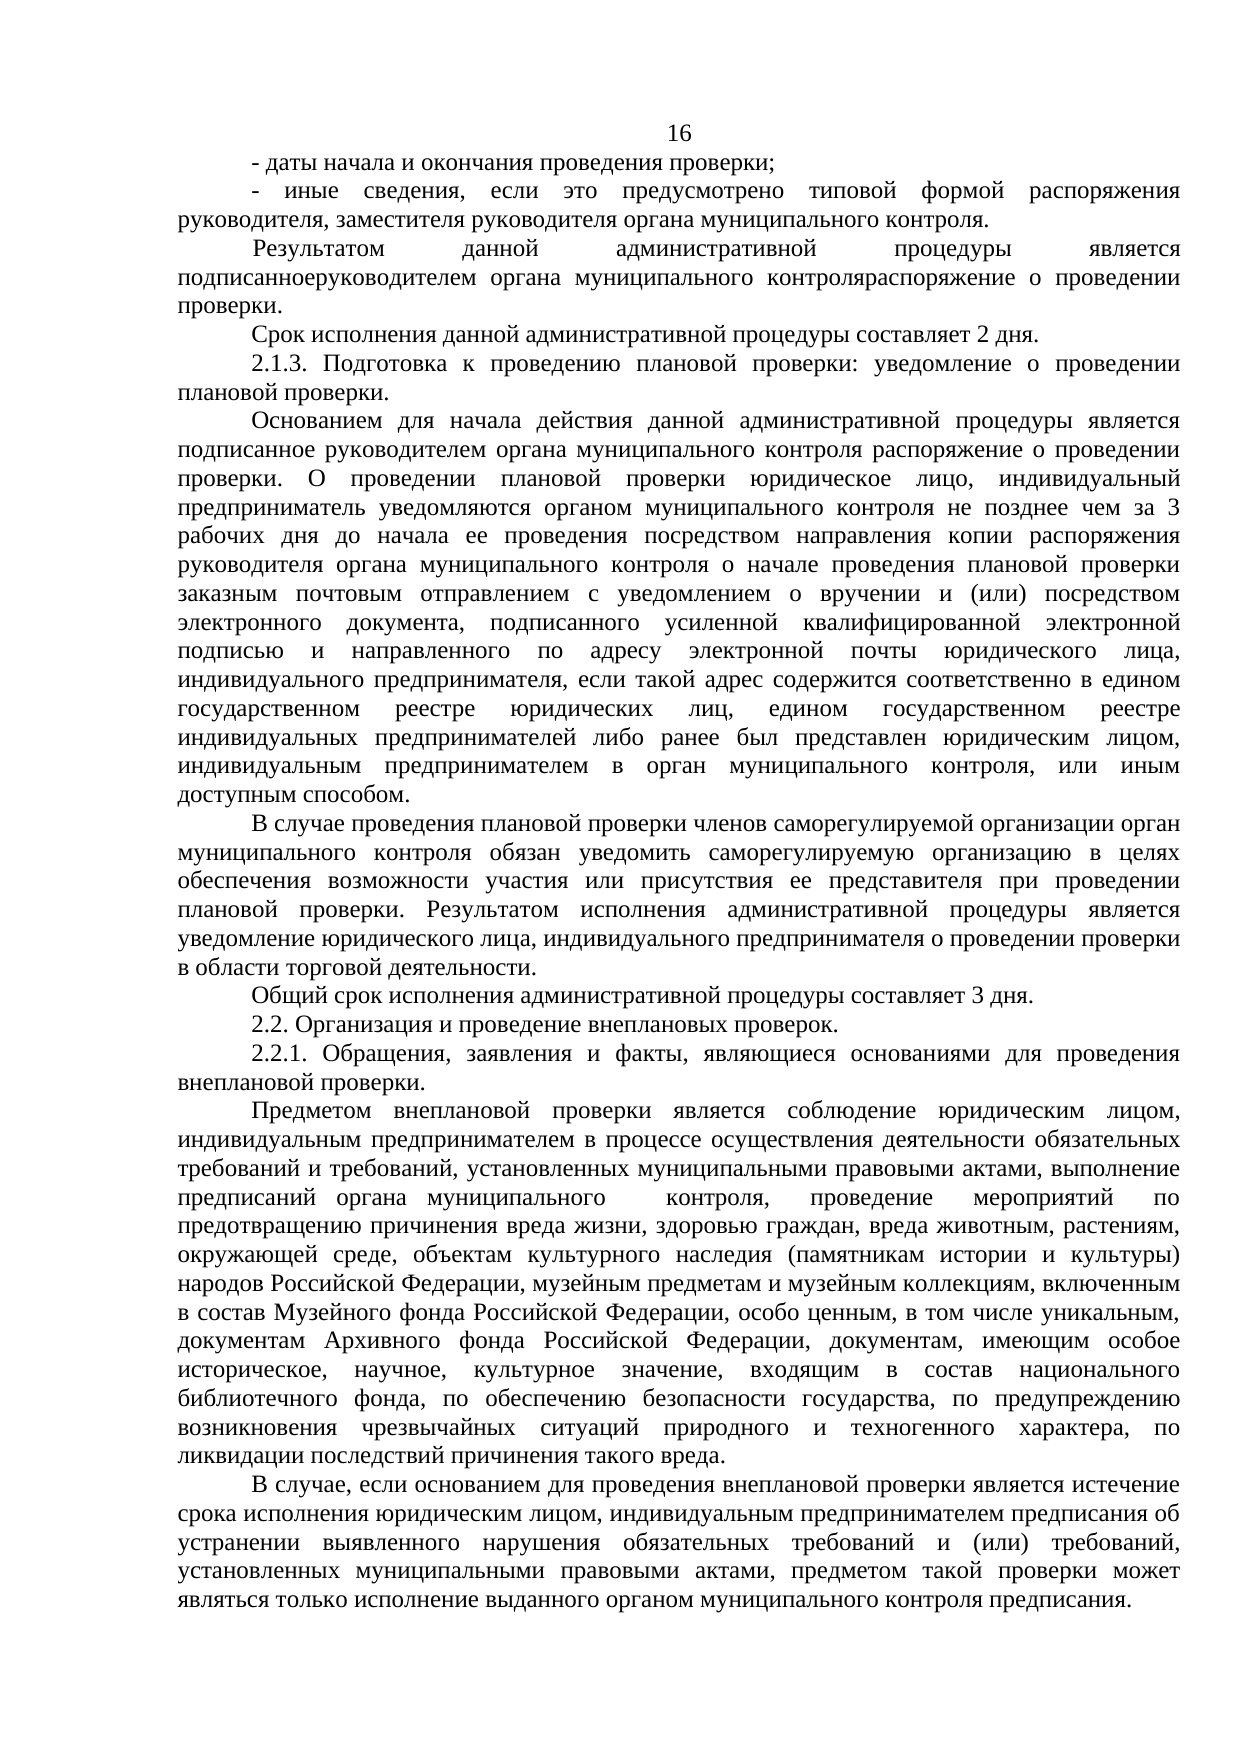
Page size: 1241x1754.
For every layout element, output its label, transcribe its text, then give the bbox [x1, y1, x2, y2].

text 2.1.3. Подготовка к проведению плановой проверки: уведомление о проведении плановой проверки. [177, 348, 1181, 406]
text 2.2. Организация и проведение внеплановых проверок. [177, 1009, 1181, 1038]
text Предметом внеплановой проверки является соблюдение юридическим лицом, индивидуальным предпринимателем в процессе осуществления деятельности обязательных требований и требований, установленных муниципальными правовыми актами, выполнение предписаний органа муниципального контроля, проведение мероприятий по предотвращению причинения вреда жизни, здоровью граждан, вреда животным, растениям, окружающей среде, объектам культурного наследия (памятникам истории и культуры) народов Российской Федерации, музейным предметам и музейным коллекциям, включенным в состав Музейного фонда Российской Федерации, особо ценным, в том числе уникальным, документам Архивного фонда Российской Федерации, документам, имеющим особое историческое, научное, культурное значение, входящим в состав национального библиотечного фонда, по обеспечению безопасности государства, по предупреждению возникновения чрезвычайных ситуаций природного и техногенного характера, по ликвидации последствий причинения такого вреда. [177, 1096, 1181, 1469]
text - иные сведения, если это предусмотрено типовой формой распоряжения руководителя, заместителя руководителя органа муниципального контроля. [177, 176, 1181, 233]
text В случае, если основанием для проведения внеплановой проверки является истечение срока исполнения юридическим лицом, индивидуальным предпринимателем предписания об устранении выявленного нарушения обязательных требований и (или) требований, установленных муниципальными правовыми актами, предметом такой проверки может являться только исполнение выданного органом муниципального контроля предписания. [177, 1469, 1181, 1613]
text 2.2.1. Обращения, заявления и факты, являющиеся основаниями для проведения внеплановой проверки. [177, 1038, 1181, 1096]
text Результатом данной административной процедуры является подписанноеруководителем органа муниципального контроляраспоряжение о проведении проверки. [177, 233, 1181, 319]
text - даты начала и окончания проведения проверки; [177, 147, 1181, 176]
text Основанием для начала действия данной административной процедуры является подписанное руководителем органа муниципального контроля распоряжение о проведении проверки. О проведении плановой проверки юридическое лицо, индивидуальный предприниматель уведомляются органом муниципального контроля не позднее чем за 3 рабочих дня до начала ее проведения посредством направления копии распоряжения руководителя органа муниципального контроля о начале проведения плановой проверки заказным почтовым отправлением с уведомлением о вручении и (или) посредством электронного документа, подписанного усиленной квалифицированной электронной подписью и направленного по адресу электронной почты юридического лица, индивидуального предпринимателя, если такой адрес содержится соответственно в едином государственном реестре юридических лиц, едином государственном реестре индивидуальных предпринимателей либо ранее был представлен юридическим лицом, индивидуальным предпринимателем в орган муниципального контроля, или иным доступным способом. [177, 406, 1181, 808]
text 16 [177, 118, 1181, 147]
text В случае проведения плановой проверки членов саморегулируемой организации орган муниципального контроля обязан уведомить саморегулируемую организацию в целях обеспечения возможности участия или присутствия ее представителя при проведении плановой проверки. Результатом исполнения административной процедуры является уведомление юридического лица, индивидуального предпринимателя о проведении проверки в области торговой деятельности. [177, 808, 1181, 981]
text Срок исполнения данной административной процедуры составляет 2 дня. [177, 319, 1181, 348]
text Общий срок исполнения административной процедуры составляет 3 дня. [177, 981, 1181, 1009]
